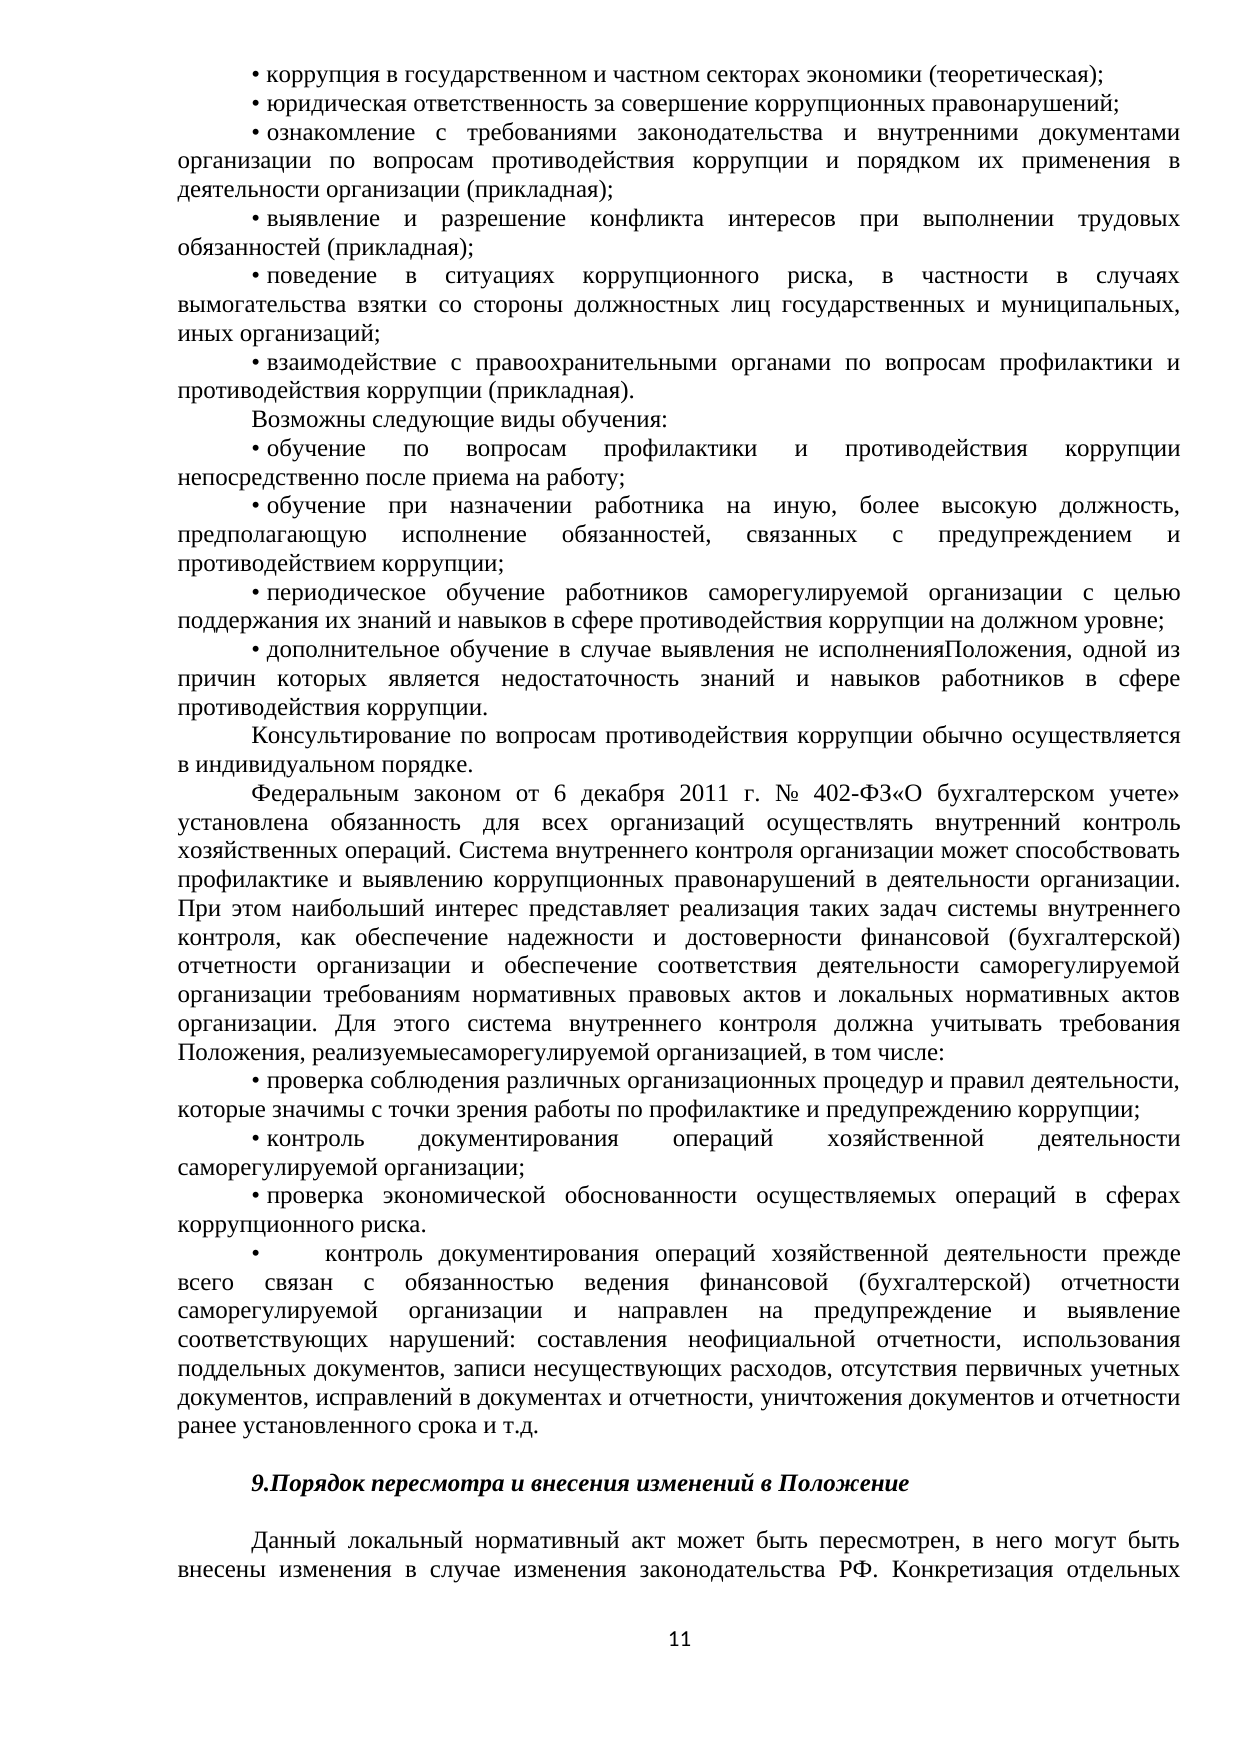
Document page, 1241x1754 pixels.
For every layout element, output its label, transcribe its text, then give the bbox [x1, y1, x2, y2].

text Федеральным законом от 6 декабря 2011 г. № 402-ФЗ«О бухгалтерском учете» установлена обязанность для всех организаций осуществлять внутренний контроль хозяйственных операций. Система внутреннего контроля организации может способствовать профилактике и выявлению коррупционных правонарушений в деятельности организации. При этом наибольший интерес представляет реализация таких задач системы внутреннего контроля, как обеспечение надежности и достоверности финансовой (бухгалтерской) отчетности организации и обеспечение соответствия деятельности саморегулируемой организации требованиям нормативных правовых актов и локальных нормативных актов организации. Для этого система внутреннего контроля должна учитывать требования Положения, реализуемыесаморегулируемой организацией, в том числе: [177, 778, 1181, 1065]
list ознакомление с требованиями законодательства и внутренними документами организации по вопросам противодействия коррупции и порядком их применения в деятельности организации (прикладная); [177, 117, 1181, 203]
text 9.Порядок пересмотра и внесения изменений в Положение [177, 1468, 1181, 1497]
list юридическая ответственность за совершение коррупционных правонарушений; [177, 88, 1181, 117]
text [177, 1525, 1181, 1583]
text Возможны следующие виды обучения: [177, 404, 1181, 433]
list контроль документирования операций хозяйственной деятельности саморегулируемой организации; [177, 1123, 1181, 1180]
list взаимодействие с правоохранительными органами по вопросам профилактики и противодействия коррупции (прикладная). [177, 347, 1181, 404]
list обучение по вопросам профилактики и противодействия коррупции непосредственно после приема на работу; [177, 433, 1181, 490]
list дополнительное обучение в случае выявления не исполненияПоложения, одной из причин которых является недостаточность знаний и навыков работников в сфере противодействия коррупции. [177, 634, 1181, 720]
text • коррупция в государственном и частном секторах экономики (теоретическая); [177, 59, 1181, 88]
list обучение при назначении работника на иную, более высокую должность, предполагающую исполнение обязанностей, связанных с предупреждением и противодействием коррупции; [177, 490, 1181, 577]
list выявление и разрешение конфликта интересов при выполнении трудовых обязанностей (прикладная); [177, 203, 1181, 260]
list периодическое обучение работников саморегулируемой организации с целью поддержания их знаний и навыков в сфере противодействия коррупции на должном уровне; [177, 577, 1181, 634]
list поведение в ситуациях коррупционного риска, в частности в случаях вымогательства взятки со стороны должностных лиц государственных и муниципальных, иных организаций; [177, 260, 1181, 347]
list проверка экономической обоснованности осуществляемых операций в сферах коррупционного риска. [177, 1180, 1181, 1238]
list контроль документирования операций хозяйственной деятельности прежде всего связан с обязанностью ведения финансовой (бухгалтерской) отчетности саморегулируемой организации и направлен на предупреждение и выявление соответствующих нарушений: составления неофициальной отчетности, использования поддельных документов, записи несуществующих расходов, отсутствия первичных учетных документов, исправлений в документах и отчетности, уничтожения документов и отчетности ранее установленного срока и т.д. [177, 1238, 1181, 1439]
list проверка соблюдения различных организационных процедур и правил деятельности, которые значимы с точки зрения работы по профилактике и предупреждению коррупции; [177, 1065, 1181, 1123]
text Консультирование по вопросам противодействия коррупции обычно осуществляется в индивидуальном порядке. [177, 720, 1181, 778]
